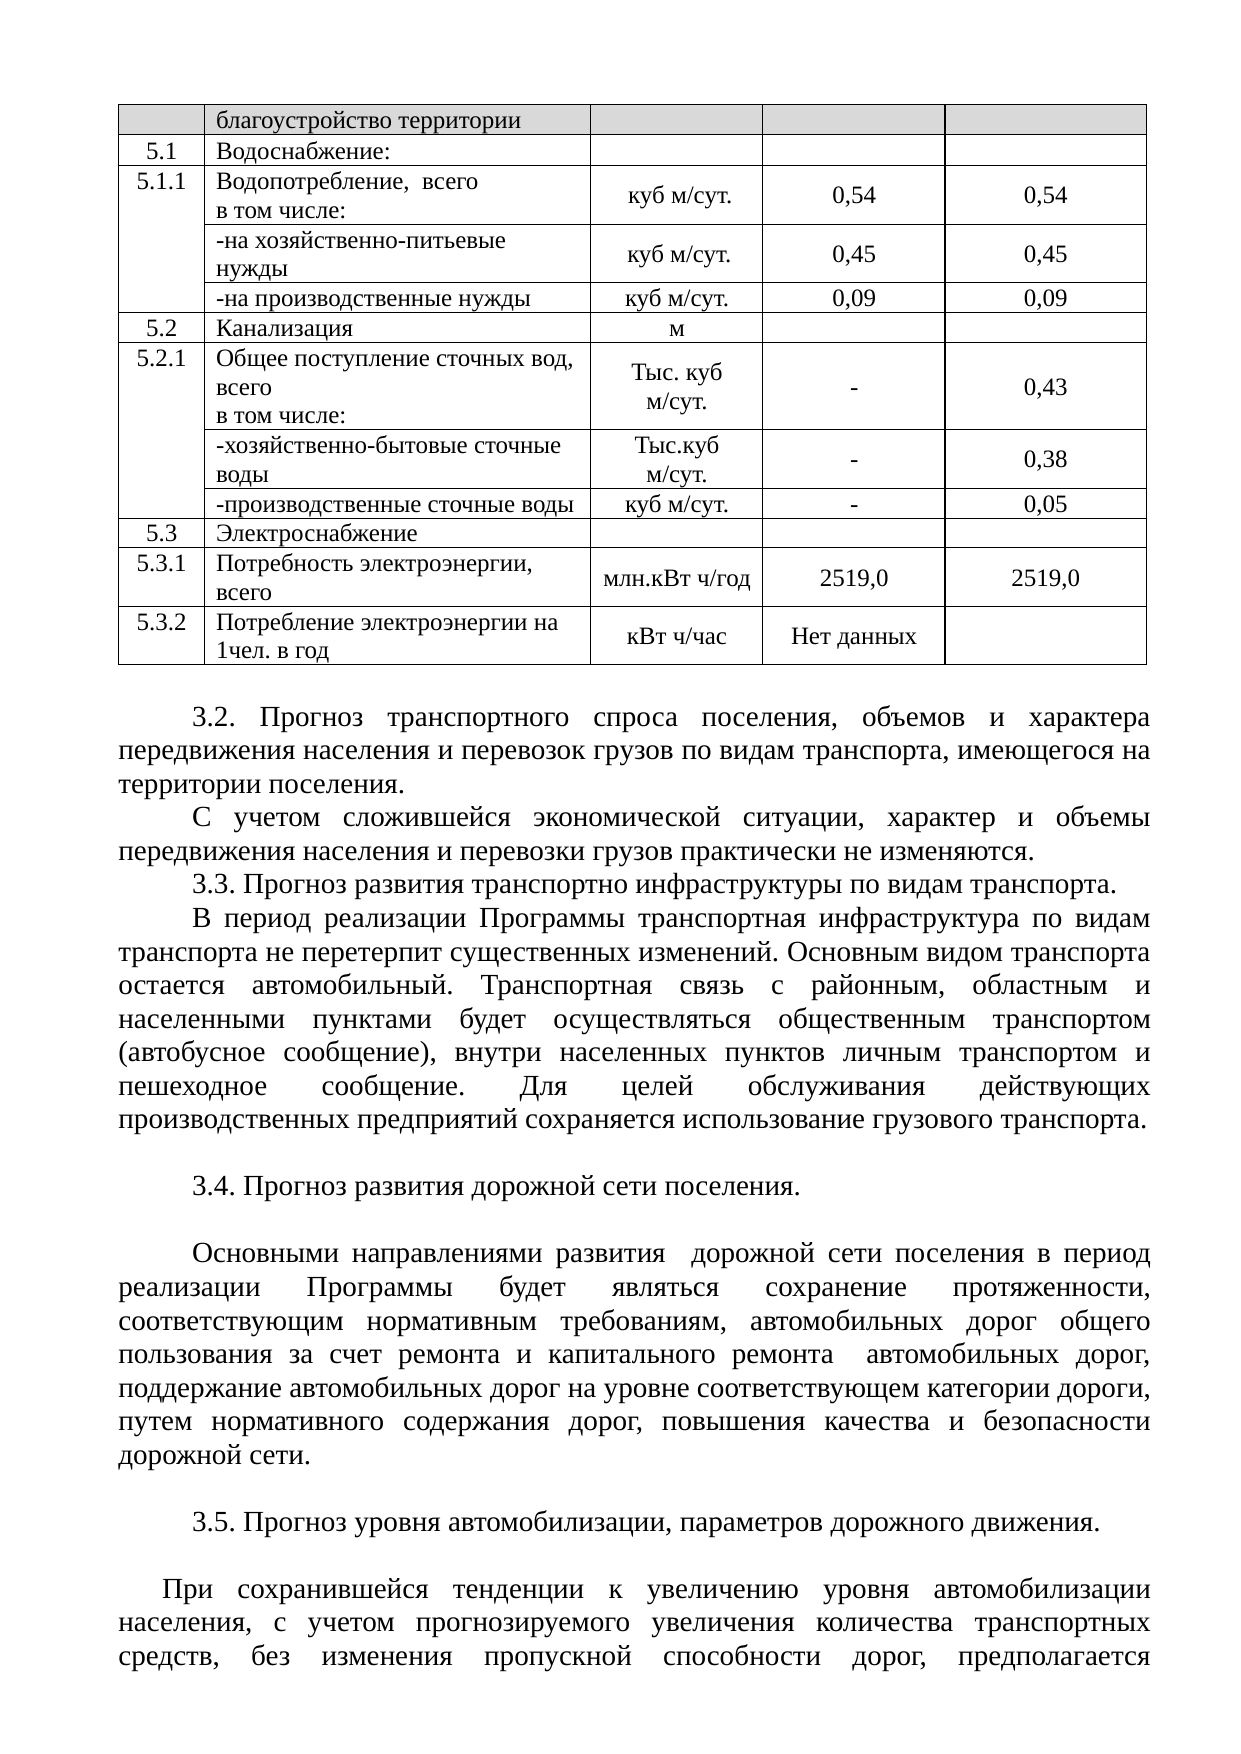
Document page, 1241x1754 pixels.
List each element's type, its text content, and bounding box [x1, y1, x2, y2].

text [118, 1571, 1152, 1672]
text Основными направлениями развития дорожной сети поселения в период реализации Программы будет являться сохранение протяженности, соответствующим нормативным требованиям, автомобильных дорог общего пользования за счет ремонта и капитального ремонта автомобильных дорог, поддержание автомобильных дорог на уровне соответствующем категории дороги, путем нормативного содержания дорог, повышения качества и безопасности дорожной сети. [118, 1236, 1152, 1470]
text 3.2. Прогноз транспортного спроса поселения, объемов и характера передвижения населения и перевозок грузов по видам транспорта, имеющегося на территории поселения. [118, 699, 1152, 799]
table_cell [205, 105, 590, 134]
table_cell 5.3.1 [119, 548, 204, 606]
table_cell 0,05 [946, 489, 1146, 517]
table_cell 5.2.1 [119, 343, 204, 517]
table_cell Тыс.куб м/сут. [591, 430, 762, 488]
table_cell [946, 607, 1146, 664]
table_cell [763, 105, 944, 134]
table_cell 5.1.1 [119, 166, 204, 312]
table_cell 5.3 [119, 519, 204, 547]
table_cell 0,09 [946, 283, 1146, 312]
table_cell [946, 105, 1146, 134]
table_cell [591, 519, 762, 547]
table_cell 0,43 [946, 343, 1146, 429]
table_cell 5 [119, 105, 204, 134]
table_cell -на хозяйственно-питьевые нужды [205, 225, 590, 282]
table_cell [946, 135, 1146, 165]
table_cell 0,38 [946, 430, 1146, 488]
table_cell 0,54 [763, 166, 944, 224]
text 3.5. Прогноз уровня автомобилизации, параметров дорожного движения. [118, 1504, 1152, 1537]
table_cell [763, 135, 944, 165]
table_cell м [591, 313, 762, 342]
table_cell кВт ч/час [591, 607, 762, 664]
table_cell -на производственные нужды [205, 283, 590, 312]
text 3.3. Прогноз развития транспортно инфраструктуры по видам транспорта. [118, 867, 1152, 900]
table_cell Канализация [205, 313, 590, 342]
table_cell 0,09 [763, 283, 944, 312]
table_cell 2519,0 [946, 548, 1146, 606]
table_cell Потребление электроэнергии на 1чел. в год [205, 607, 590, 664]
table_cell -хозяйственно-бытовые сточные воды [205, 430, 590, 488]
table_cell [763, 313, 944, 342]
table_cell - [763, 430, 944, 488]
table_cell Потребность электроэнергии, всего [205, 548, 590, 606]
table_cell Водопотребление, всего в том числе: [205, 166, 590, 224]
table_cell 5.2 [119, 313, 204, 342]
table_cell млн.кВт ч/год [591, 548, 762, 606]
table_cell - [763, 343, 944, 429]
table_cell 0,54 [946, 166, 1146, 224]
table_cell куб м/сут. [591, 225, 762, 282]
table_cell [591, 105, 762, 134]
table_cell куб м/сут. [591, 283, 762, 312]
table_cell 0,45 [946, 225, 1146, 282]
table_cell Тыс. куб м/сут. [591, 343, 762, 429]
table_cell -производственные сточные воды [205, 489, 590, 517]
table_cell 2519,0 [763, 548, 944, 606]
table_cell Общее поступление сточных вод, всего в том числе: [205, 343, 590, 429]
table_cell 5.1 [119, 135, 204, 165]
table_cell 5.3.2 [119, 607, 204, 664]
table_cell куб м/сут. [591, 489, 762, 517]
table_cell [946, 519, 1146, 547]
table_cell куб м/сут. [591, 166, 762, 224]
text 3.4. Прогноз развития дорожной сети поселения. [118, 1168, 1152, 1202]
text В период реализации Программы транспортная инфраструктура по видам транспорта не перетерпит существенных изменений. Основным видом транспорта остается автомобильный. Транспортная связь с районным, областным и населенными пунктами будет осуществляться общественным транспортом (автобусное сообщение), внутри населенных пунктов личным транспортом и пешеходное сообщение. Для целей обслуживания действующих производственных предприятий сохраняется использование грузового транспорта. [118, 900, 1152, 1135]
table_cell Водоснабжение: [205, 135, 590, 165]
table_cell [763, 519, 944, 547]
table_cell - [763, 489, 944, 517]
text С учетом сложившейся экономической ситуации, характер и объемы передвижения населения и перевозки грузов практически не изменяются. [118, 799, 1152, 867]
table_cell Нет данных [763, 607, 944, 664]
table_cell [946, 313, 1146, 342]
table_cell Электроснабжение [205, 519, 590, 547]
table_cell 0,45 [763, 225, 944, 282]
table_cell [591, 135, 762, 165]
